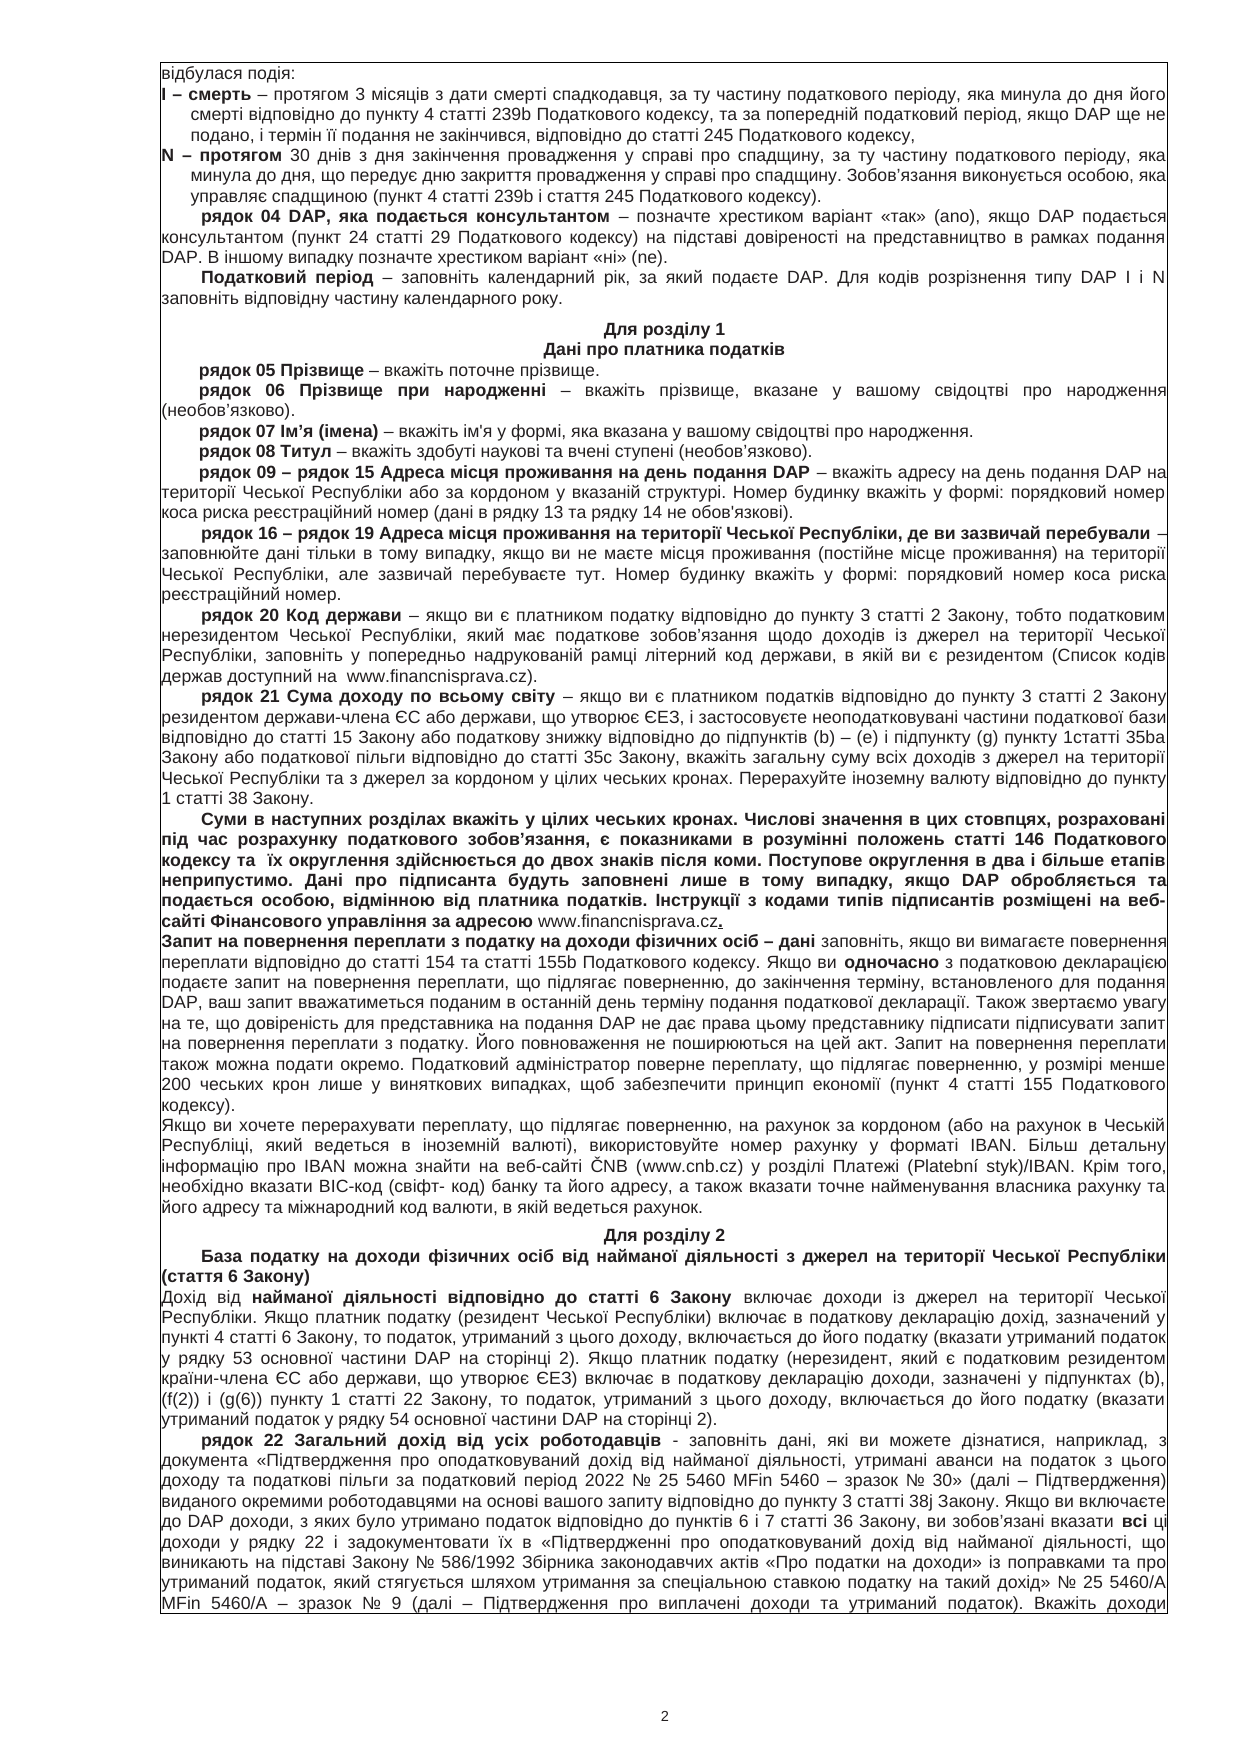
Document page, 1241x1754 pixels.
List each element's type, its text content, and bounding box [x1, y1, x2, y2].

text Якщо ви хочете перерахувати переплату, що підлягає поверненню, на рахунок за кордоном (або на рахунок в Чеській Республіці, який ведеться в іноземній валюті), використовуйте номер рахунку у форматі IBAN. Більш детальну інформацію про IBAN можна знайти на веб-сайті ČNB (www.cnb.cz) у розділі Платежі (Platební styk)/IBAN. Крім того, необхідно вказати BIC-код (свіфт- код) банку та його адресу, а також вказати точне найменування власника рахунку та його адресу та міжнародний код валюти, в якій ведеться рахунок. [161, 1115, 1167, 1217]
text рядок 07 Ім’я (імена) – вкажіть ім'я у формі, яка вказана у вашому свідоцтві про народження. [161, 421, 1167, 441]
text I – смерть – протягом 3 місяців з дати смерті спадкодавця, за ту частину податкового періоду, яка минула до дня його смерті відповідно до пункту 4 статті 239b Податкового кодексу, та за попередній податковий період, якщо DAP ще не подано, і термін її подання не закінчився, відповідно до статті 245 Податкового кодексу, [161, 83, 1167, 145]
text Для розділу 1 Дані про платника податків [161, 317, 1167, 359]
text рядок 08 Титул – вкажіть здобуті наукові та вчені ступені (необов’язково). [161, 441, 1167, 461]
text Податковий період – заповніть календарний рік, за який подаєте DAP. Для кодів розрізнення типу DAP I і N заповніть відповідну частину календарного року. [161, 267, 1167, 308]
text Дохід від найманої діяльності відповідно до статті 6 Закону включає доходи із джерел на території Чеської Республіки. Якщо платник податку (резидент Чеської Республіки) включає в податкову декларацію дохід, зазначений у пункті 4 статті 6 Закону, то податок, утриманий з цього доходу, включається до його податку (вказати утриманий податок у рядку 53 основної частини DAP на сторінці 2). Якщо платник податку (нерезидент, який є податковим резидентом країни-члена ЄС або держави, що утворює ЄЕЗ) включає в податкову декларацію доходи, зазначені у підпунктах (b), (f(2)) і (g(6)) пункту 1 статті 22 Закону, то податок, утриманий з цього доходу, включається до його податку (вказати утриманий податок у рядку 54 основної частини DAP на сторінці 2). [161, 1286, 1167, 1428]
text рядок 16 – рядок 19 Адреса місця проживання на території Чеської Республіки, де ви зазвичай перебували – заповнюйте дані тільки в тому випадку, якщо ви не маєте місця проживання (постійне місце проживання) на території Чеської Республіки, але зазвичай перебуваєте тут. Номер будинку вкажіть у формі: порядковий номер коса риска реєстраційний номер. [161, 523, 1167, 604]
text рядок 05 Прізвище – вкажіть поточне прізвище. [161, 359, 1167, 380]
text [161, 1428, 1167, 1613]
text рядок 09 – рядок 15 Адреса місця проживання на день подання DAP – вкажіть адресу на день подання DAP на території Чеської Республіки або за кордоном у вказаній структурі. Номер будинку вкажіть у формі: порядковий номер коса риска реєстраційний номер (дані в рядку 13 та рядку 14 не обов'язкові). [161, 461, 1167, 523]
text N – протягом 30 днів з дня закінчення провадження у справі про спадщину, за ту частину податкового періоду, яка минула до дня, що передує дню закриття провадження у справі про спадщину. Зобов’язання виконується особою, яка управляє спадщиною (пункт 4 статті 239b і стаття 245 Податкового кодексу). [161, 145, 1167, 206]
text База податку на доходи фізичних осіб від найманої діяльності з джерел на території Чеської Республіки (стаття 6 Закону) [161, 1246, 1167, 1286]
text Запит на повернення переплати з податку на доходи фізичних осіб – дані заповніть, якщо ви вимагаєте повернення переплати відповідно до статті 154 та статті 155b Податкового кодексу. Якщо ви одночасно з податковою декларацією подаєте запит на повернення переплати, що підлягає поверненню, до закінчення терміну, встановленого для подання DAP, ваш запит вважатиметься поданим в останній день терміну подання податкової декларації. Також звертаємо увагу на те, що довіреність для представника на подання DAP не дає права цьому представнику підписати підписувати запит на повернення переплати з податку. Його повноваження не поширюються на цей акт. Запит на повернення переплати також можна подати окремо. Податковий адміністратор поверне переплату, що підлягає поверненню, у розмірі менше 200 чеських крон лише у виняткових випадках, щоб забезпечити принцип економії (пункт 4 статті 155 Податкового кодексу). [161, 931, 1167, 1115]
text рядок 20 Код держави – якщо ви є платником податку відповідно до пункту 3 статті 2 Закону, тобто податковим нерезидентом Чеської Республіки, який має податкове зобов’язання щодо доходів із джерел на території Чеської Республіки, заповніть у попередньо надрукованій рамці літерний код держави, в якій ви є резидентом (Список кодів держав доступний на www.financnisprava.cz). [161, 604, 1167, 686]
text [161, 63, 1167, 83]
text рядок 06 Прізвище при народженні – вкажіть прізвище, вказане у вашому свідоцтві про народження (необов’язково). [161, 380, 1167, 421]
text Для розділу 2 [161, 1224, 1167, 1246]
text рядок 04 DAP, яка подається консультантом – позначте хрестиком варіант «так» (ano), якщо DAP подається консультантом (пункт 24 статті 29 Податкового кодексу) на підставі довіреності на представництво в рамках подання DAP. В іншому випадку позначте хрестиком варіант «ні» (ne). [161, 206, 1167, 267]
text Суми в наступних розділах вкажіть у цілих чеських кронах. Числові значення в цих стовпцях, розраховані під час розрахунку податкового зобов’язання, є показниками в розумінні положень статті 146 Податкового кодексу та їх округлення здійснюється до двох знаків після коми. Поступове округлення в два і більше етапів неприпустимо. Дані про підписанта будуть заповнені лише в тому випадку, якщо DAP обробляється та подається особою, відмінною від платника податків. Інструкції з кодами типів підписантів розміщені на веб-сайті Фінансового управління за адресою www.financnisprava.cz. [161, 808, 1167, 931]
text рядок 21 Сума доходу по всьому світу – якщо ви є платником податків відповідно до пункту 3 статті 2 Закону резидентом держави-члена ЄС або держави, що утворює ЄЕЗ, і застосовуєте неоподатковувані частини податкової бази відповідно до статті 15 Закону або податкову знижку відповідно до підпунктів (b) – (e) і підпункту (g) пункту 1статті 35ba Закону або податкової пільги відповідно до статті 35c Закону, вкажіть загальну суму всіх доходів з джерел на території Чеської Республіки та з джерел за кордоном у цілих чеських кронах. Перерахуйте іноземну валюту відповідно до пункту 1 статті 38 Закону. [161, 686, 1167, 808]
